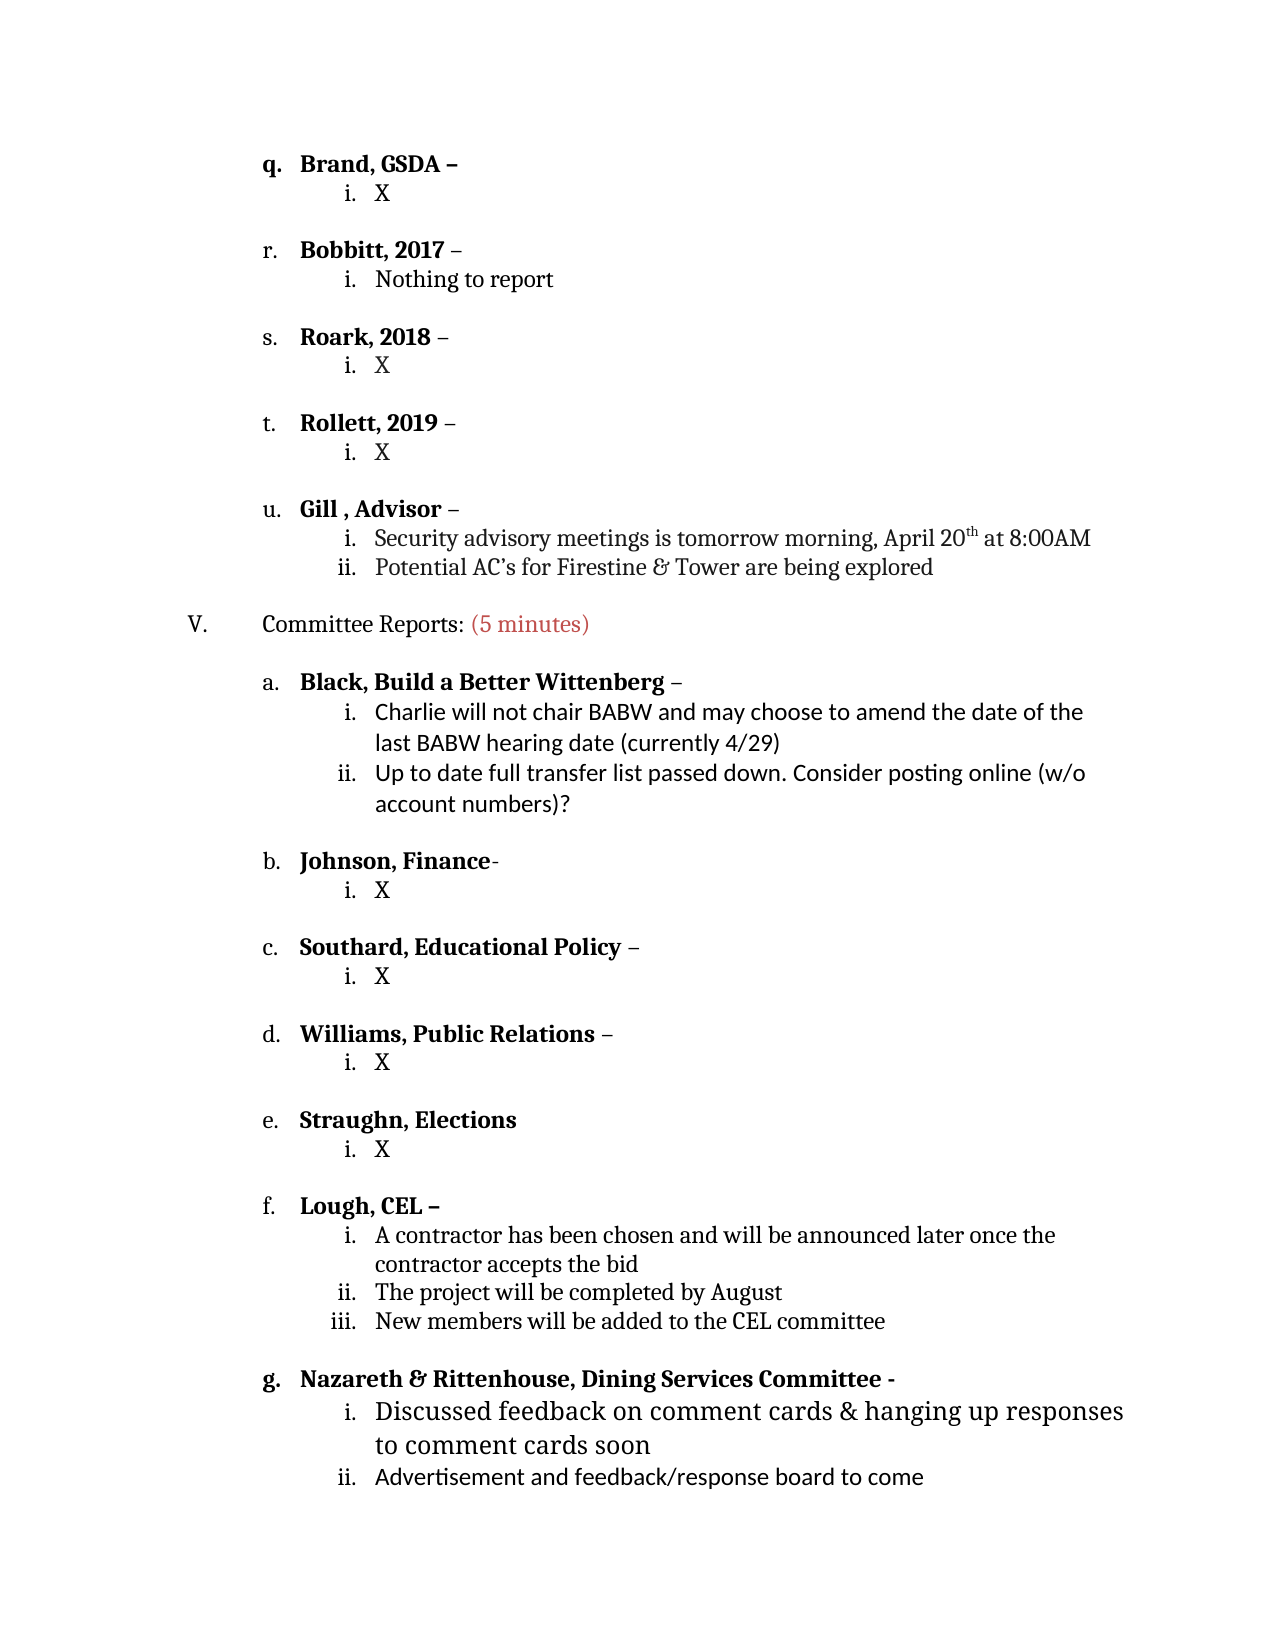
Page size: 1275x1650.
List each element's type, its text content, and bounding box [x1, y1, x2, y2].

list Nothing to report [356, 265, 1125, 294]
list Johnson, Finance- [262, 847, 1125, 876]
list The project will be completed by August [356, 1278, 1125, 1307]
list Up to date full transfer list passed down. Consider posting online (w/o account numbers)? [356, 757, 1125, 818]
list X [356, 1048, 1125, 1077]
list Gill , Advisor – [262, 495, 1125, 524]
list Rollett, 2019 – [262, 409, 1125, 437]
list Potential AC’s for Firestine & Tower are being explored [356, 552, 1125, 581]
list X [356, 876, 1125, 904]
list Southard, Educational Policy – [262, 933, 1125, 962]
list X [356, 179, 1125, 207]
list Straughn, Elections [262, 1106, 1125, 1134]
list X [356, 1134, 1125, 1163]
list Committee Reports: (5 minutes) [187, 610, 1125, 639]
list X [356, 351, 1125, 380]
list Lough, CEL – [262, 1192, 1125, 1221]
list Advertisement and feedback/response board to come [356, 1461, 1125, 1492]
list Charlie will not chair BABW and may choose to amend the date of the last BABW hearing date (currently 4/29) [356, 696, 1125, 757]
list Black, Build a Better Wittenberg – [262, 667, 1125, 696]
list X [356, 962, 1125, 991]
list New members will be added to the CEL committee [356, 1307, 1125, 1336]
list A contractor has been chosen and will be announced later once the contractor accepts the bid [356, 1221, 1125, 1278]
list Nazareth & Rittenhouse, Dining Services Committee - [262, 1364, 1125, 1393]
list Bobbitt, 2017 – [262, 236, 1125, 265]
list Brand, GSDA – [262, 150, 1125, 179]
list Security advisory meetings is tomorrow morning, April 20th at 8:00AM [356, 524, 1125, 552]
list Roark, 2018 – [262, 322, 1125, 351]
list X [356, 437, 1125, 466]
list Discussed feedback on comment cards & hanging up responses to comment cards soon [356, 1393, 1125, 1461]
list Williams, Public Relations – [262, 1019, 1125, 1048]
